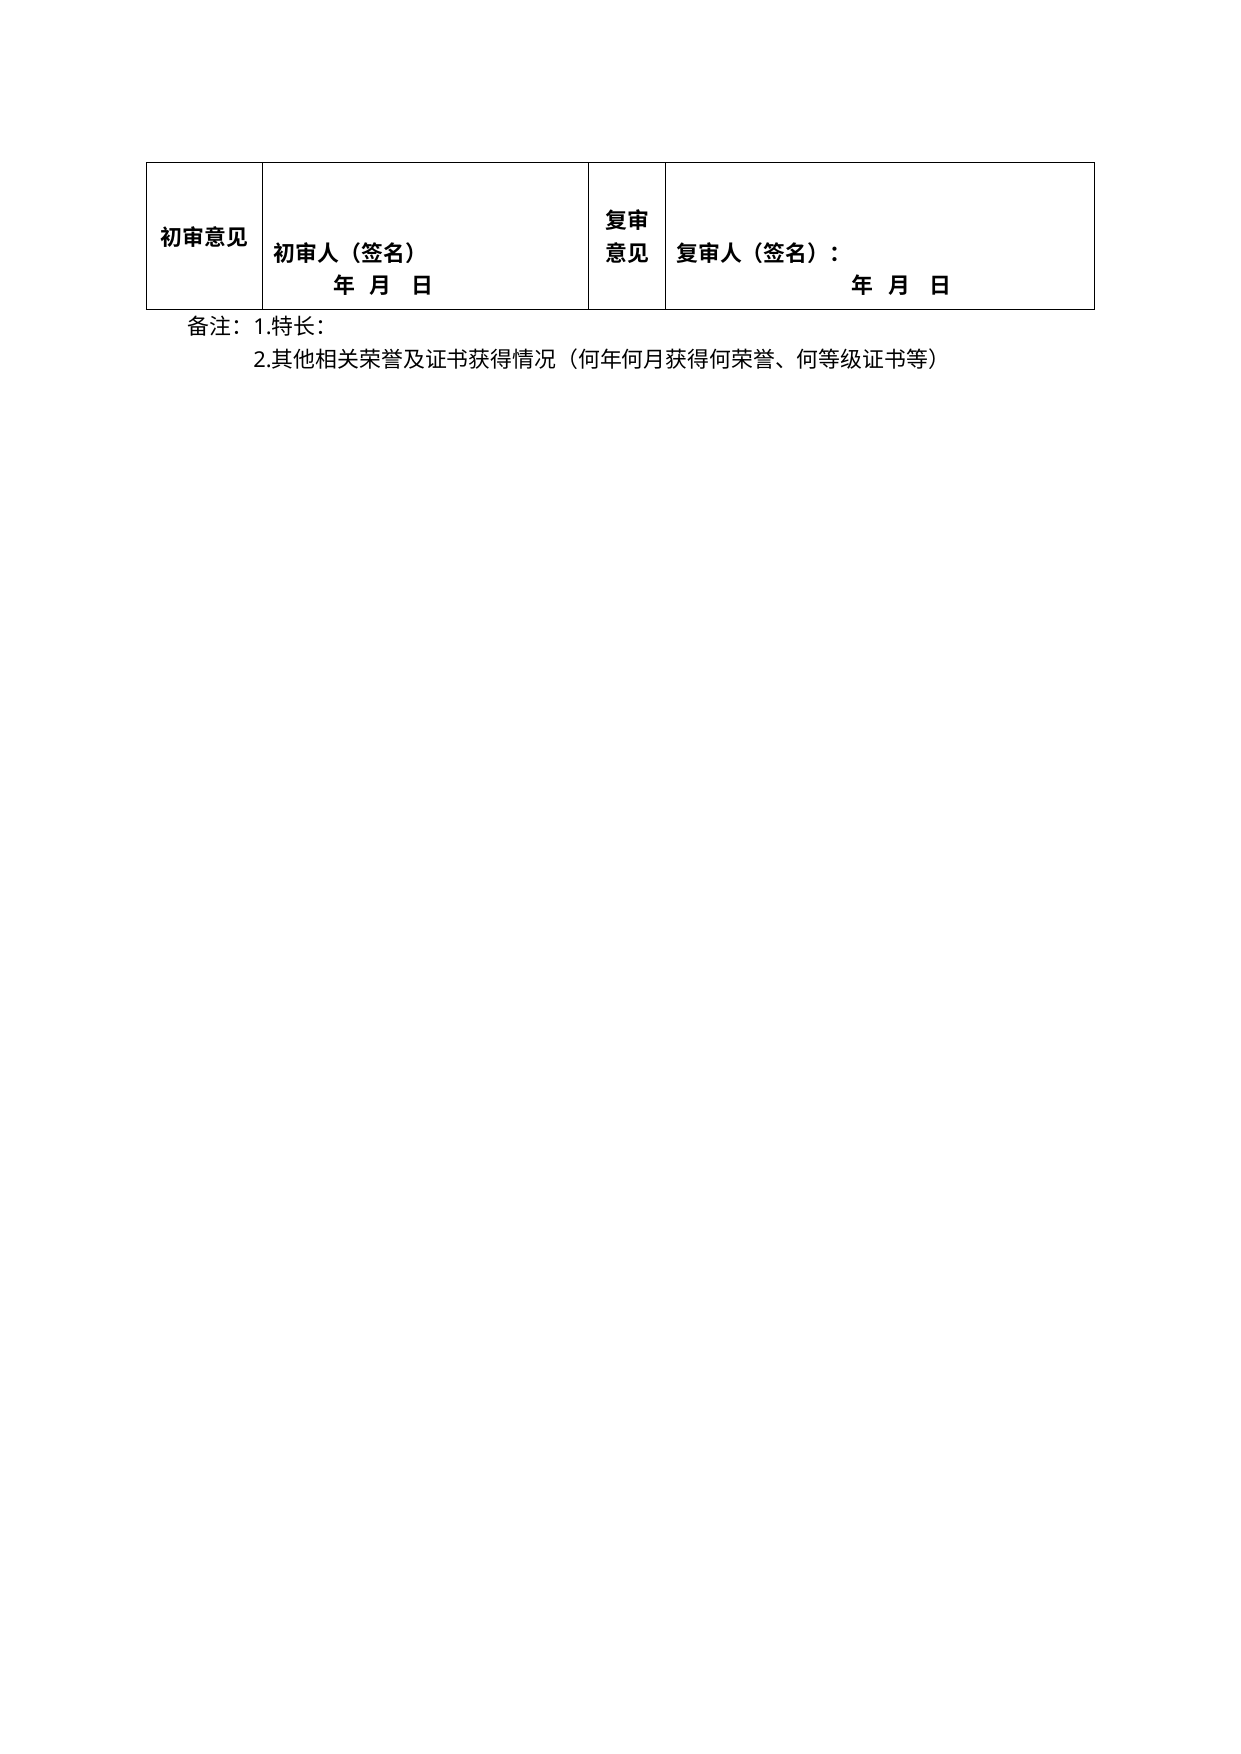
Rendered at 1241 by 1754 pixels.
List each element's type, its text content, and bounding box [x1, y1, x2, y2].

text 备注：1.特长： [187, 310, 1053, 342]
table_cell 复审意见 [589, 163, 665, 308]
table_cell 初审意见 [147, 163, 262, 308]
table_cell 初审人（签名） 年 月 日 [263, 163, 588, 308]
text 2.其他相关荣誉及证书获得情况（何年何月获得何荣誉、何等级证书等） [187, 342, 1053, 374]
table_cell 复审人（签名）： 年 月 日 [666, 163, 1094, 308]
